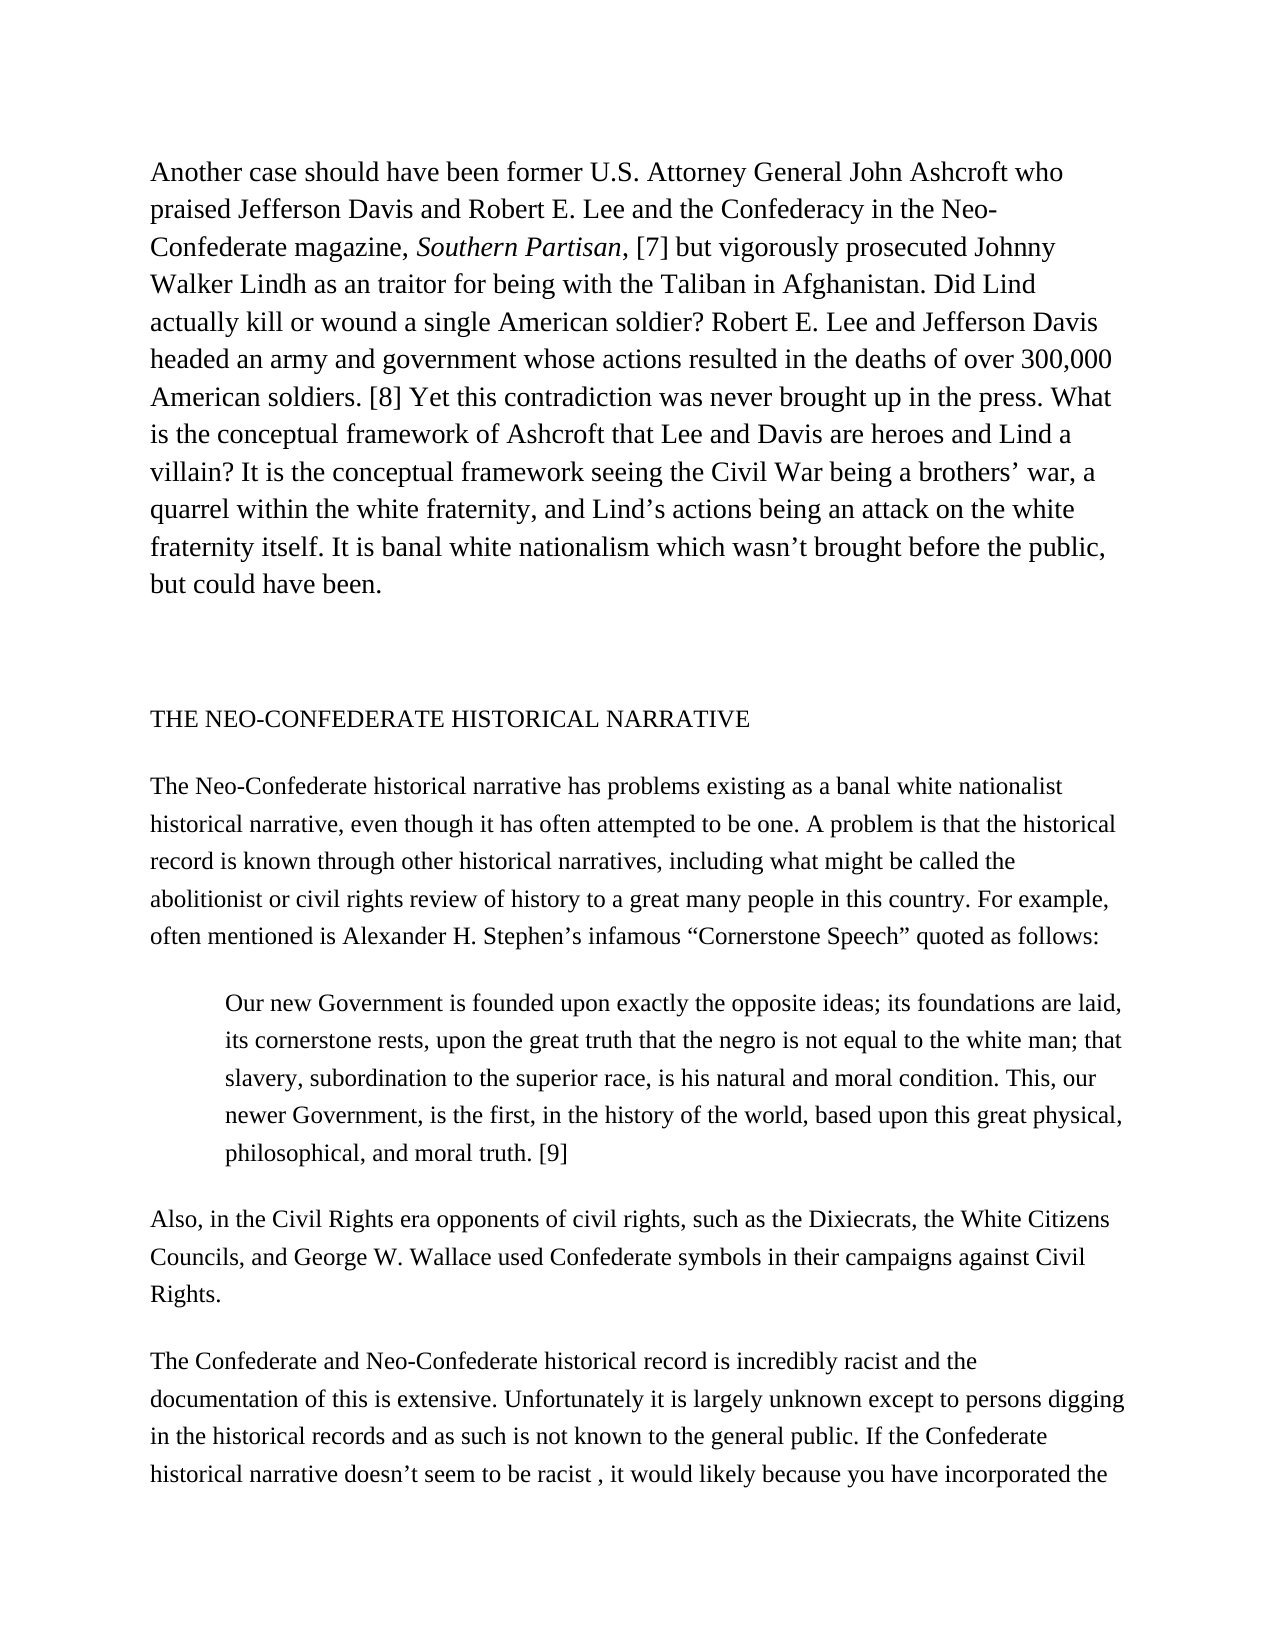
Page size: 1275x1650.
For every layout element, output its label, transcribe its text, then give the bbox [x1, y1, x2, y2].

text The Neo-Confederate historical narrative has problems existing as a banal white nationalist historical narrative, even though it has often attempted to be one. A problem is that the historical record is known through other historical narratives, including what might be called the abolitionist or civil rights review of history to a great many people in this country. For example, often mentioned is Alexander H. Stephen’s infamous “Cornerstone Speech” quoted as follows: [150, 762, 1125, 950]
text Another case should have been former U.S. Attorney General John Ashcroft who praised Jefferson Davis and Robert E. Lee and the Confederacy in the Neo-Confederate magazine, Southern Partisan, [7] but vigorously prosecuted Johnny Walker Lindh as an traitor for being with the Taliban in Afghanistan. Did Lind actually kill or wound a single American soldier? Robert E. Lee and Jefferson Davis headed an army and government whose actions resulted in the deaths of over 300,000 American soldiers. [8] Yet this contradiction was never brought up in the press. What is the conceptual framework of Ashcroft that Lee and Davis are heroes and Lind a villain? It is the conceptual framework seeing the Civil War being a brothers’ war, a quarrel within the white fraternity, and Lind’s actions being an attack on the white fraternity itself. It is banal white nationalism which wasn’t brought before the public, but could have been. [150, 150, 1125, 600]
text Also, in the Civil Rights era opponents of civil rights, such as the Dixiecrats, the White Citizens Councils, and George W. Wallace used Confederate symbols in their campaigns against Civil Rights. [150, 1196, 1125, 1308]
text THE NEO-CONFEDERATE HISTORICAL NARRATIVE [150, 696, 1125, 733]
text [150, 1337, 1125, 1487]
text Our new Government is founded upon exactly the opposite ideas; its foundations are laid, its cornerstone rests, upon the great truth that the negro is not equal to the white man; that slavery, subordination to the superior race, is his natural and moral condition. This, our newer Government, is the first, in the history of the world, based upon this great physical, philosophical, and moral truth. [9] [225, 979, 1125, 1167]
